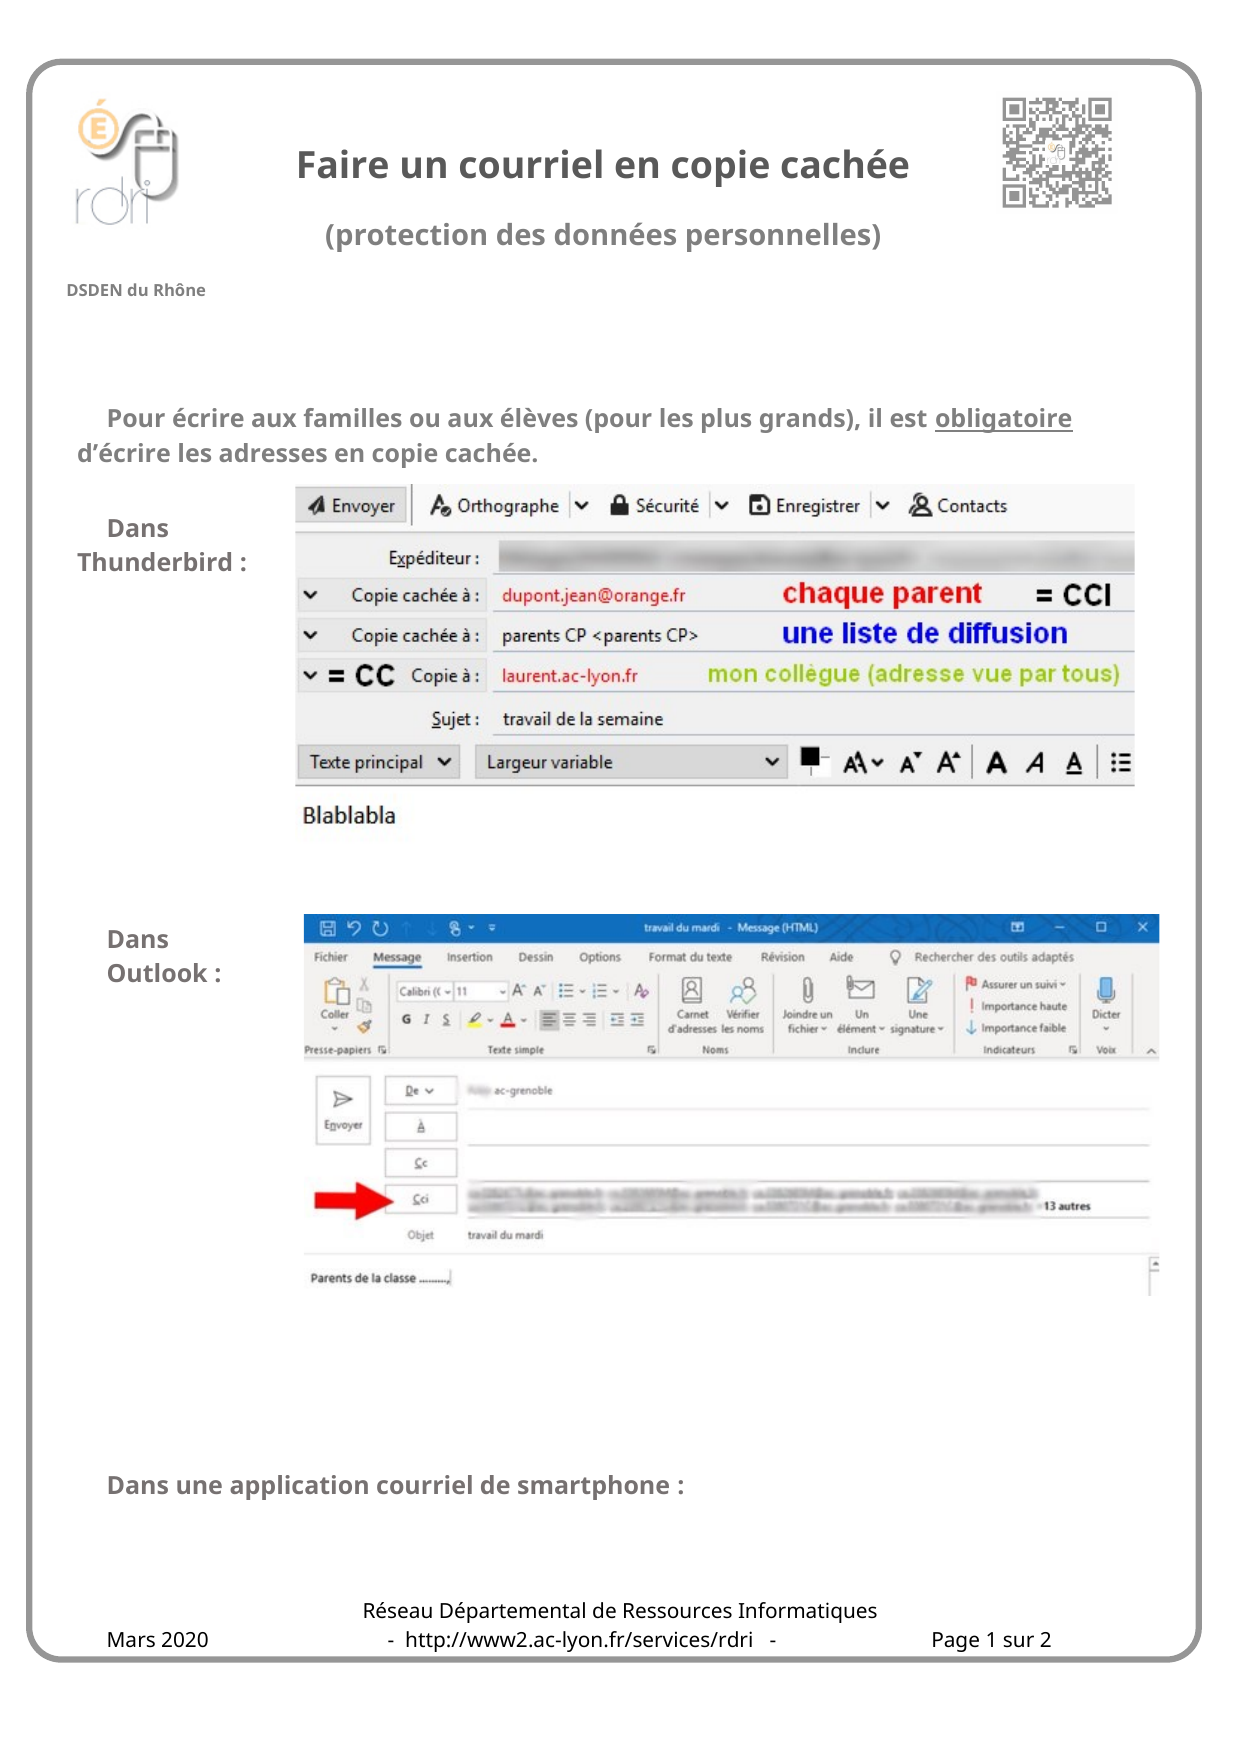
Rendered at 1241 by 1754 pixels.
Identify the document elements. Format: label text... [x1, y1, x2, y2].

text Dans Thunderbird : [77, 510, 295, 578]
subtitle Pour écrire aux familles ou aux élèves (pour les plus grands), il est obligatoire d’écrire les adresses en copie cachée. [77, 401, 1134, 469]
table_header DSDEN du Rhône [50, 92, 251, 314]
text Dans une application courriel de smartphone : [77, 1468, 1134, 1502]
picture [303, 914, 1159, 1296]
table_header [955, 92, 1159, 314]
picture [295, 484, 1136, 856]
picture [61, 91, 201, 231]
picture [996, 91, 1118, 214]
text Dans Outlook : [106, 922, 303, 990]
table_header Faire un courriel en copie cachée (protection des données personnelles) [251, 92, 955, 314]
